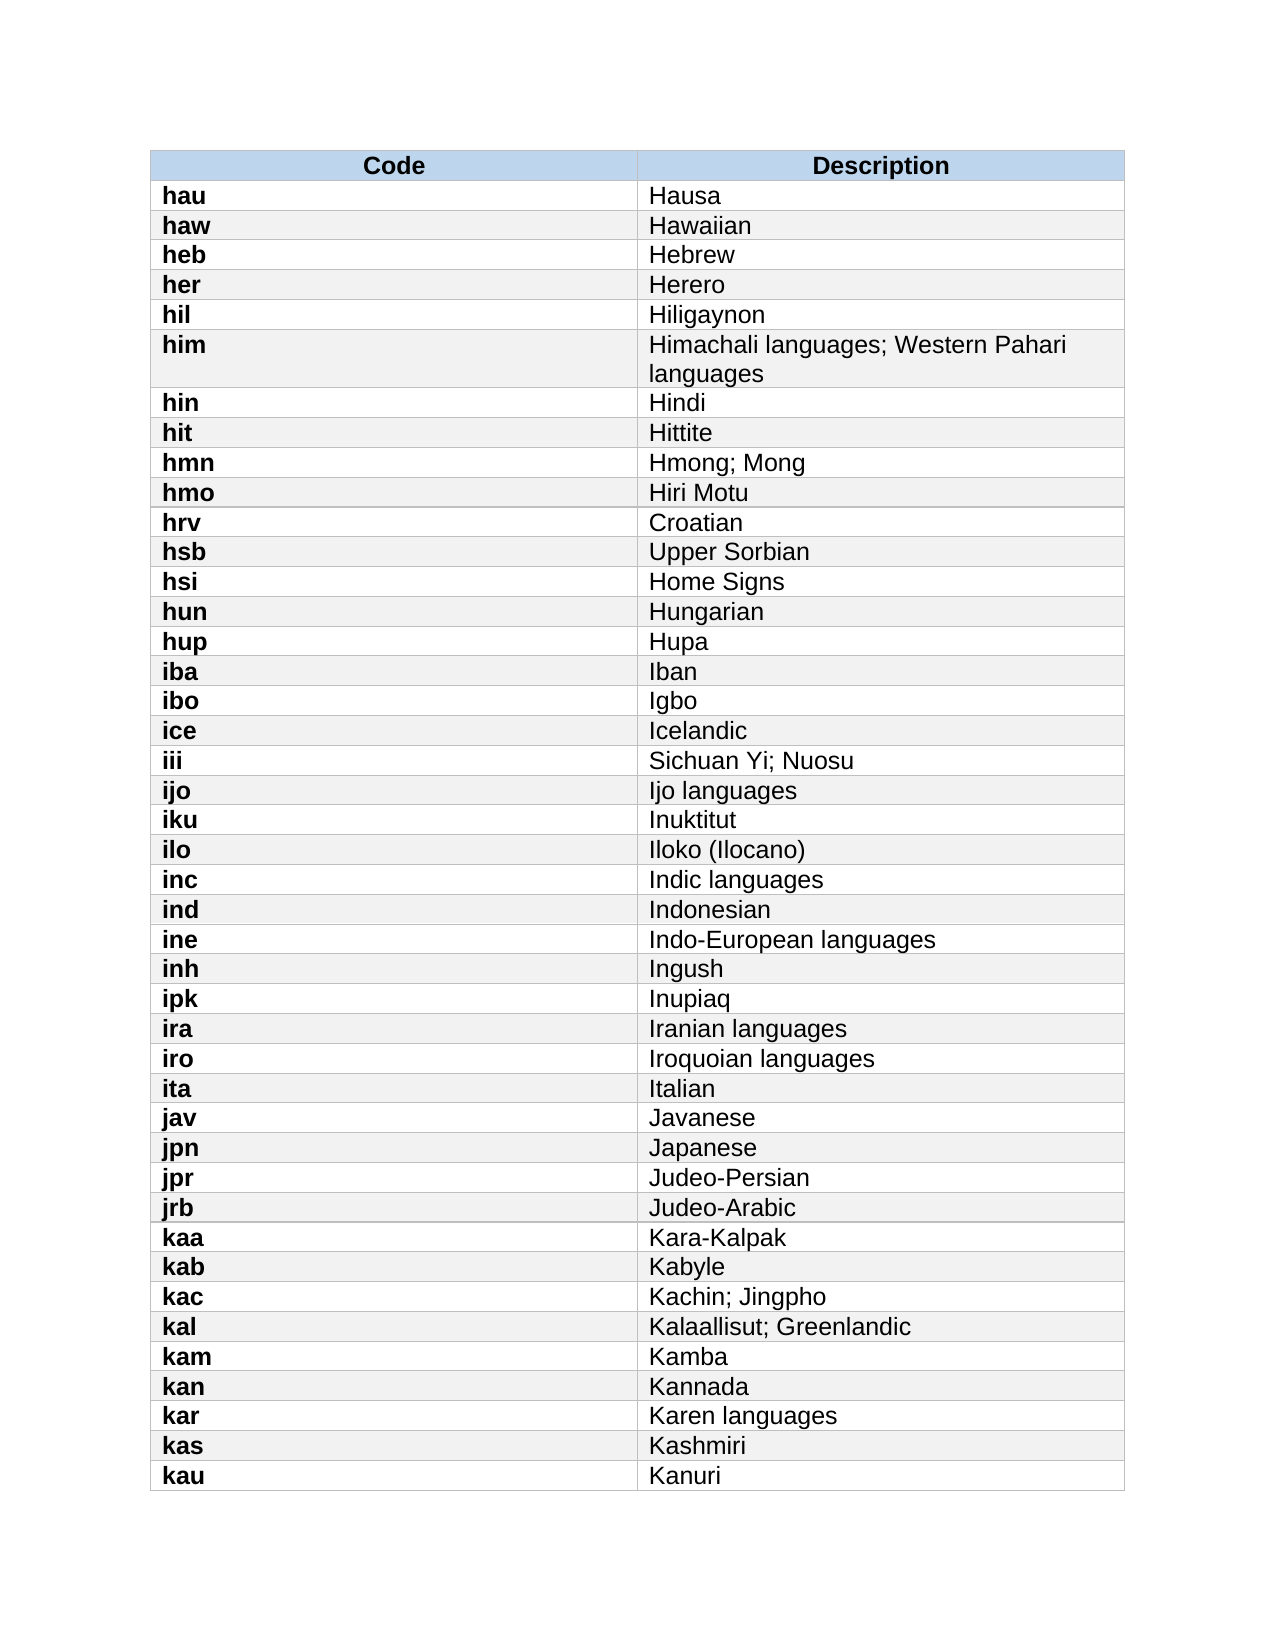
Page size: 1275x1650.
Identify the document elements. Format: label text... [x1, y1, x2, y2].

table_cell Upper Sorbian [638, 537, 1124, 566]
table_cell Indo-European languages [638, 925, 1124, 953]
table_cell Kalaallisut; Greenlandic [638, 1312, 1124, 1341]
table_cell kar [151, 1401, 637, 1430]
table_cell ijo [151, 776, 637, 804]
table_cell heb [151, 240, 637, 269]
table_cell Iranian languages [638, 1014, 1124, 1043]
table_cell Himachali languages; Western Pahari languages [638, 330, 1124, 387]
table_cell jpn [151, 1133, 637, 1162]
table_cell inc [151, 865, 637, 894]
table_cell hun [151, 597, 637, 626]
table_cell ita [151, 1074, 637, 1102]
table_cell Kanuri [638, 1461, 1124, 1489]
table_cell Kamba [638, 1342, 1124, 1370]
table_cell kal [151, 1312, 637, 1341]
table_cell Iban [638, 656, 1124, 685]
table_cell ine [151, 925, 637, 953]
table_cell Hungarian [638, 597, 1124, 626]
table_cell Hebrew [638, 240, 1124, 269]
table_cell Hausa [638, 181, 1124, 209]
table_cell hrv [151, 508, 637, 536]
table_cell hil [151, 300, 637, 329]
table_cell Hiri Motu [638, 478, 1124, 506]
table_cell her [151, 270, 637, 299]
table_cell iii [151, 746, 637, 774]
table_cell ibo [151, 686, 637, 715]
table_cell Indonesian [638, 895, 1124, 923]
table_cell Indic languages [638, 865, 1124, 894]
table_cell Inuktitut [638, 805, 1124, 834]
table_cell Hmong; Mong [638, 448, 1124, 477]
table_cell hsi [151, 567, 637, 596]
table_cell Kachin; Jingpho [638, 1282, 1124, 1311]
table_cell hmo [151, 478, 637, 506]
table_header Description [638, 151, 1124, 180]
table_cell Hupa [638, 627, 1124, 655]
table_cell hup [151, 627, 637, 655]
table_cell iba [151, 656, 637, 685]
table_cell Javanese [638, 1103, 1124, 1132]
table_cell ind [151, 895, 637, 923]
table_cell Iroquoian languages [638, 1044, 1124, 1072]
table_cell kam [151, 1342, 637, 1370]
table_cell hsb [151, 537, 637, 566]
table_cell Japanese [638, 1133, 1124, 1162]
table_cell iku [151, 805, 637, 834]
table_cell Karen languages [638, 1401, 1124, 1430]
table_cell jrb [151, 1193, 637, 1221]
table_cell haw [151, 211, 637, 239]
table_cell Iloko (Ilocano) [638, 835, 1124, 864]
table_cell Kannada [638, 1371, 1124, 1400]
table_cell Judeo-Persian [638, 1163, 1124, 1192]
table_cell Home Signs [638, 567, 1124, 596]
table_cell ira [151, 1014, 637, 1043]
table_cell hin [151, 388, 637, 417]
table_cell kan [151, 1371, 637, 1400]
table_cell Ingush [638, 954, 1124, 983]
table_header Code [151, 151, 637, 180]
table_cell Judeo-Arabic [638, 1193, 1124, 1221]
table_cell Hiligaynon [638, 300, 1124, 329]
table_cell Inupiaq [638, 984, 1124, 1013]
table_cell Herero [638, 270, 1124, 299]
table_cell Kara-Kalpak [638, 1223, 1124, 1251]
table_cell Hittite [638, 418, 1124, 447]
table_cell Hindi [638, 388, 1124, 417]
table_cell him [151, 330, 637, 387]
table_cell hau [151, 181, 637, 209]
table_cell ice [151, 716, 637, 745]
table_cell iro [151, 1044, 637, 1072]
table_cell Ijo languages [638, 776, 1124, 804]
table_cell jav [151, 1103, 637, 1132]
table_cell Hawaiian [638, 211, 1124, 239]
table_cell kab [151, 1252, 637, 1281]
table_cell Kashmiri [638, 1431, 1124, 1460]
table_cell ipk [151, 984, 637, 1013]
table_cell jpr [151, 1163, 637, 1192]
table_cell hit [151, 418, 637, 447]
table_cell kaa [151, 1223, 637, 1251]
table_cell kac [151, 1282, 637, 1311]
table_cell Kabyle [638, 1252, 1124, 1281]
table_cell Croatian [638, 508, 1124, 536]
table_cell Icelandic [638, 716, 1124, 745]
table_cell kau [151, 1461, 637, 1489]
table_cell hmn [151, 448, 637, 477]
table_cell Sichuan Yi; Nuosu [638, 746, 1124, 774]
table_cell ilo [151, 835, 637, 864]
table_cell Italian [638, 1074, 1124, 1102]
table_cell inh [151, 954, 637, 983]
table_cell Igbo [638, 686, 1124, 715]
table_cell kas [151, 1431, 637, 1460]
